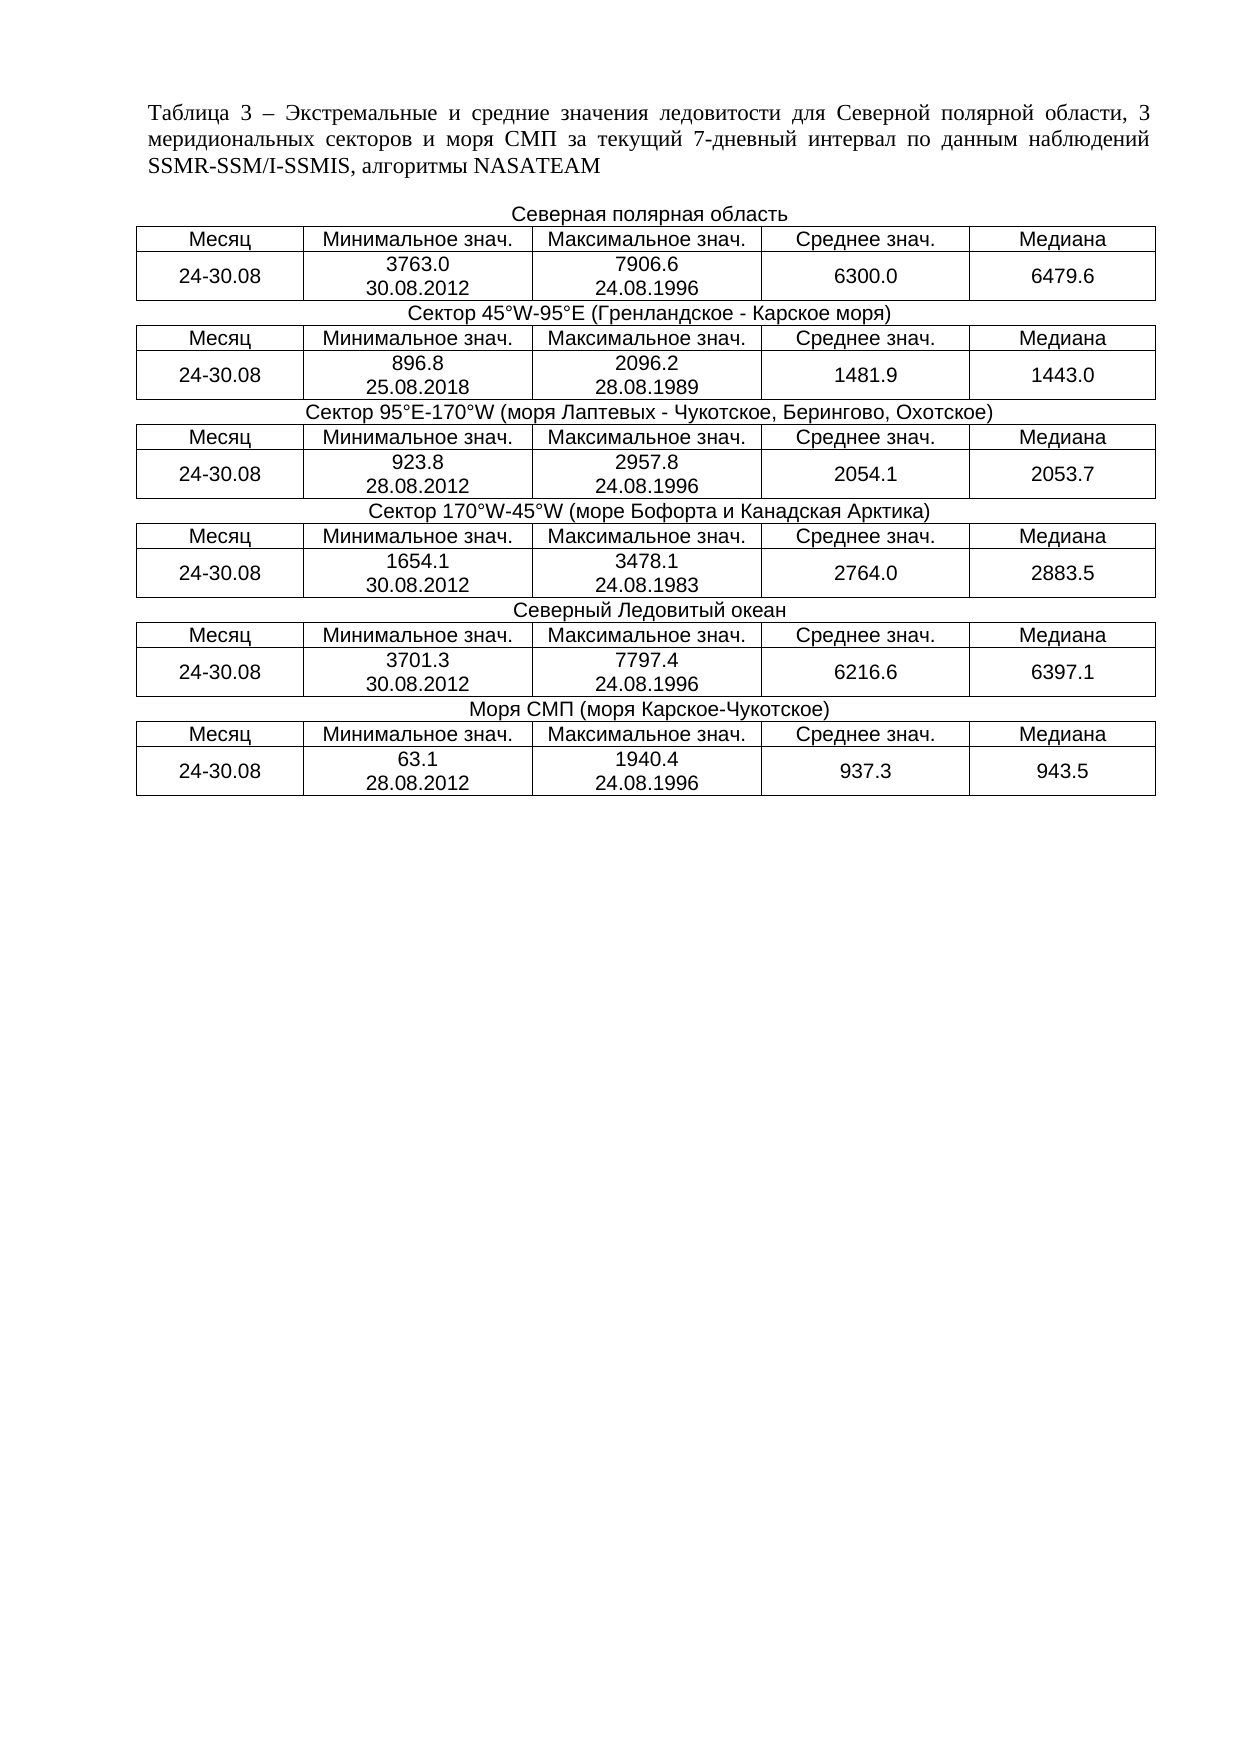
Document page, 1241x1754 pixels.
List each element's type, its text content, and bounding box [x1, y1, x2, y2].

table_header Медиана [970, 623, 1155, 647]
table_cell 7906.6 24.08.1996 [533, 252, 761, 300]
table_header Максимальное знач. [533, 227, 761, 251]
text Сектор 170°W-45°W (море Бофорта и Канадская Арктика) [148, 499, 1152, 523]
table_cell 896.8 25.08.2018 [304, 351, 532, 399]
text Северная полярная область [148, 202, 1152, 226]
table_cell 2883.5 [970, 549, 1155, 597]
text Сектор 45°W-95°E (Гренландское - Карское моря) [148, 301, 1152, 325]
table_cell 943.5 [970, 747, 1155, 795]
table_cell 2764.0 [762, 549, 969, 597]
table_header Минимальное знач. [304, 722, 532, 746]
table_cell 7797.4 24.08.1996 [533, 648, 761, 696]
table_header Максимальное знач. [533, 326, 761, 350]
table_cell 3763.0 30.08.2012 [304, 252, 532, 300]
table_header Минимальное знач. [304, 326, 532, 350]
table_header Медиана [970, 722, 1155, 746]
table_cell 63.1 28.08.2012 [304, 747, 532, 795]
table_header Медиана [970, 425, 1155, 449]
table_cell 2096.2 28.08.1989 [533, 351, 761, 399]
table_header Медиана [970, 326, 1155, 350]
table_cell 24-30.08 [137, 648, 303, 696]
table_header Месяц [137, 326, 303, 350]
table_cell 1443.0 [970, 351, 1155, 399]
table_header Минимальное знач. [304, 227, 532, 251]
table_header Среднее знач. [762, 722, 969, 746]
table_header Максимальное знач. [533, 722, 761, 746]
table_header Минимальное знач. [304, 623, 532, 647]
table_header Среднее знач. [762, 524, 969, 548]
table_header Среднее знач. [762, 623, 969, 647]
table_cell 6397.1 [970, 648, 1155, 696]
table_header Минимальное знач. [304, 524, 532, 548]
table_header Месяц [137, 722, 303, 746]
text Сектор 95°E-170°W (моря Лаптевых - Чукотское, Берингово, Охотское) [148, 400, 1152, 424]
table_cell 937.3 [762, 747, 969, 795]
table_cell 24-30.08 [137, 549, 303, 597]
table_header Медиана [970, 227, 1155, 251]
table_cell 24-30.08 [137, 450, 303, 498]
table_header Месяц [137, 524, 303, 548]
table_cell 1481.9 [762, 351, 969, 399]
table_header Среднее знач. [762, 425, 969, 449]
table_header Максимальное знач. [533, 524, 761, 548]
table_cell 3701.3 30.08.2012 [304, 648, 532, 696]
table_cell 24-30.08 [137, 351, 303, 399]
table_cell 1940.4 24.08.1996 [533, 747, 761, 795]
text Моря СМП (моря Карское-Чукотское) [148, 697, 1152, 721]
table_header Минимальное знач. [304, 425, 532, 449]
table_cell 6479.6 [970, 252, 1155, 300]
table_header Максимальное знач. [533, 623, 761, 647]
table_cell 6300.0 [762, 252, 969, 300]
table_cell 923.8 28.08.2012 [304, 450, 532, 498]
table_cell 2054.1 [762, 450, 969, 498]
table_header Медиана [970, 524, 1155, 548]
table_header Максимальное знач. [533, 425, 761, 449]
table_header Месяц [137, 623, 303, 647]
table_header Среднее знач. [762, 227, 969, 251]
text Северный Ледовитый океан [148, 598, 1152, 622]
table_cell 6216.6 [762, 648, 969, 696]
table_cell 24-30.08 [137, 252, 303, 300]
table_cell 2957.8 24.08.1996 [533, 450, 761, 498]
table_header Месяц [137, 227, 303, 251]
table_cell 3478.1 24.08.1983 [533, 549, 761, 597]
table_cell 1654.1 30.08.2012 [304, 549, 532, 597]
table_header Месяц [137, 425, 303, 449]
subtitle Таблица 3 – Экстремальные и средние значения ледовитости для Северной полярной области, 3 меридиональных секторов и моря СМП за текущий 7-дневный интервал по данным наблюдений SSMR-SSM/I-SSMIS, алгоритмы NASATEAM [148, 99, 1152, 178]
table_header Среднее знач. [762, 326, 969, 350]
table_cell 24-30.08 [137, 747, 303, 795]
table_cell 2053.7 [970, 450, 1155, 498]
